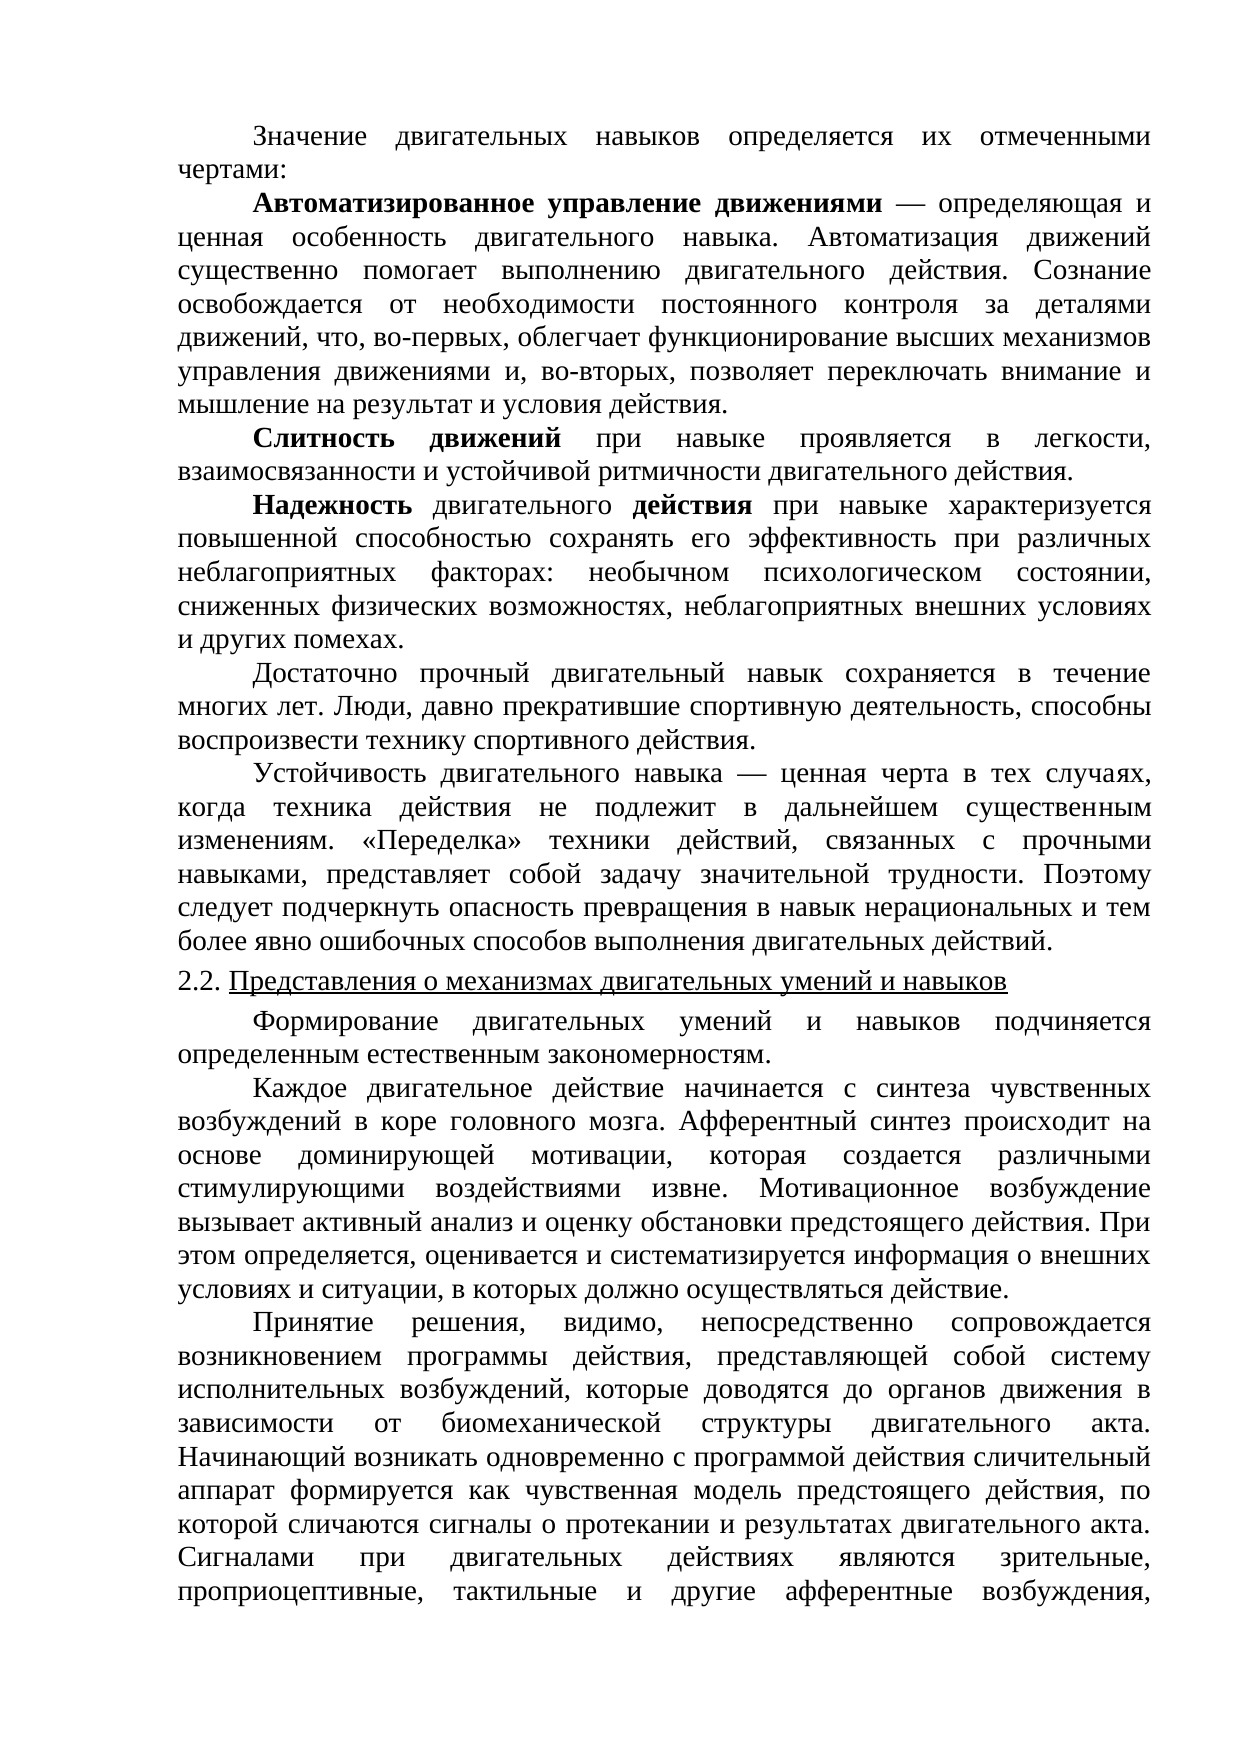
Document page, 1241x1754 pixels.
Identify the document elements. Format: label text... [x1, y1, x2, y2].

text Достаточно прочный двигательный навык сохраняется в течение многих лет. Люди, давно прекратившие спортивную деятельность, способны воспроизвести технику спортивного действия. [177, 655, 1152, 755]
text Надежность двигательного действия при навыке характеризуется повышенной способностью сохранять его эффективность при различных неблагоприятных факторах: необычном психологическом состоянии, сниженных физических возможностях, неблагоприятных внешних условиях и других помехах. [177, 487, 1152, 655]
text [177, 1304, 1152, 1606]
text Значение двигательных навыков определяется их отмеченными чертами: [177, 118, 1152, 185]
text Автоматизированное управление движениями — определяющая и ценная особенность двигательного навыка. Автоматизация движений существенно помогает выполнению двигательного действия. Сознание освобождается от необходимости постоянного контроля за деталями движений, что, во-первых, облегчает функционирование высших механизмов управления движениями и, во-вторых, позволяет переключать внимание и мышление на результат и условия действия. [177, 185, 1152, 420]
subtitle 2.2. Представления о механизмах двигательных умений и навыков [177, 963, 1152, 996]
text Устойчивость двигательного навыка — ценная черта в тех случаях, когда техника действия не подлежит в дальнейшем существенным изменениям. «Переделка» техники действий, связанных с прочными навыками, представляет собой задачу значительной трудности. Поэтому следует подчеркнуть опасность превращения в навык нерациональных и тем более явно ошибочных способов выполнения двигательных действий. [177, 755, 1152, 957]
text Формирование двигательных умений и навыков подчиняется определенным естественным закономерностям. [177, 1003, 1152, 1070]
text Каждое двигательное действие начинается с синтеза чувственных возбуждений в коре головного мозга. Афферентный синтез происходит на основе доминирующей мотивации, которая создается различными стимулирующими воздействиями извне. Мотивационное возбуждение вызывает активный анализ и оценку обстановки предстоящего действия. При этом определяется, оценивается и систематизируется информация о внешних условиях и ситуации, в которых должно осуществляться действие. [177, 1070, 1152, 1304]
text Слитность движений при навыке проявляется в легкости, взаимосвязанности и устойчивой ритмичности двигательного действия. [177, 420, 1152, 487]
